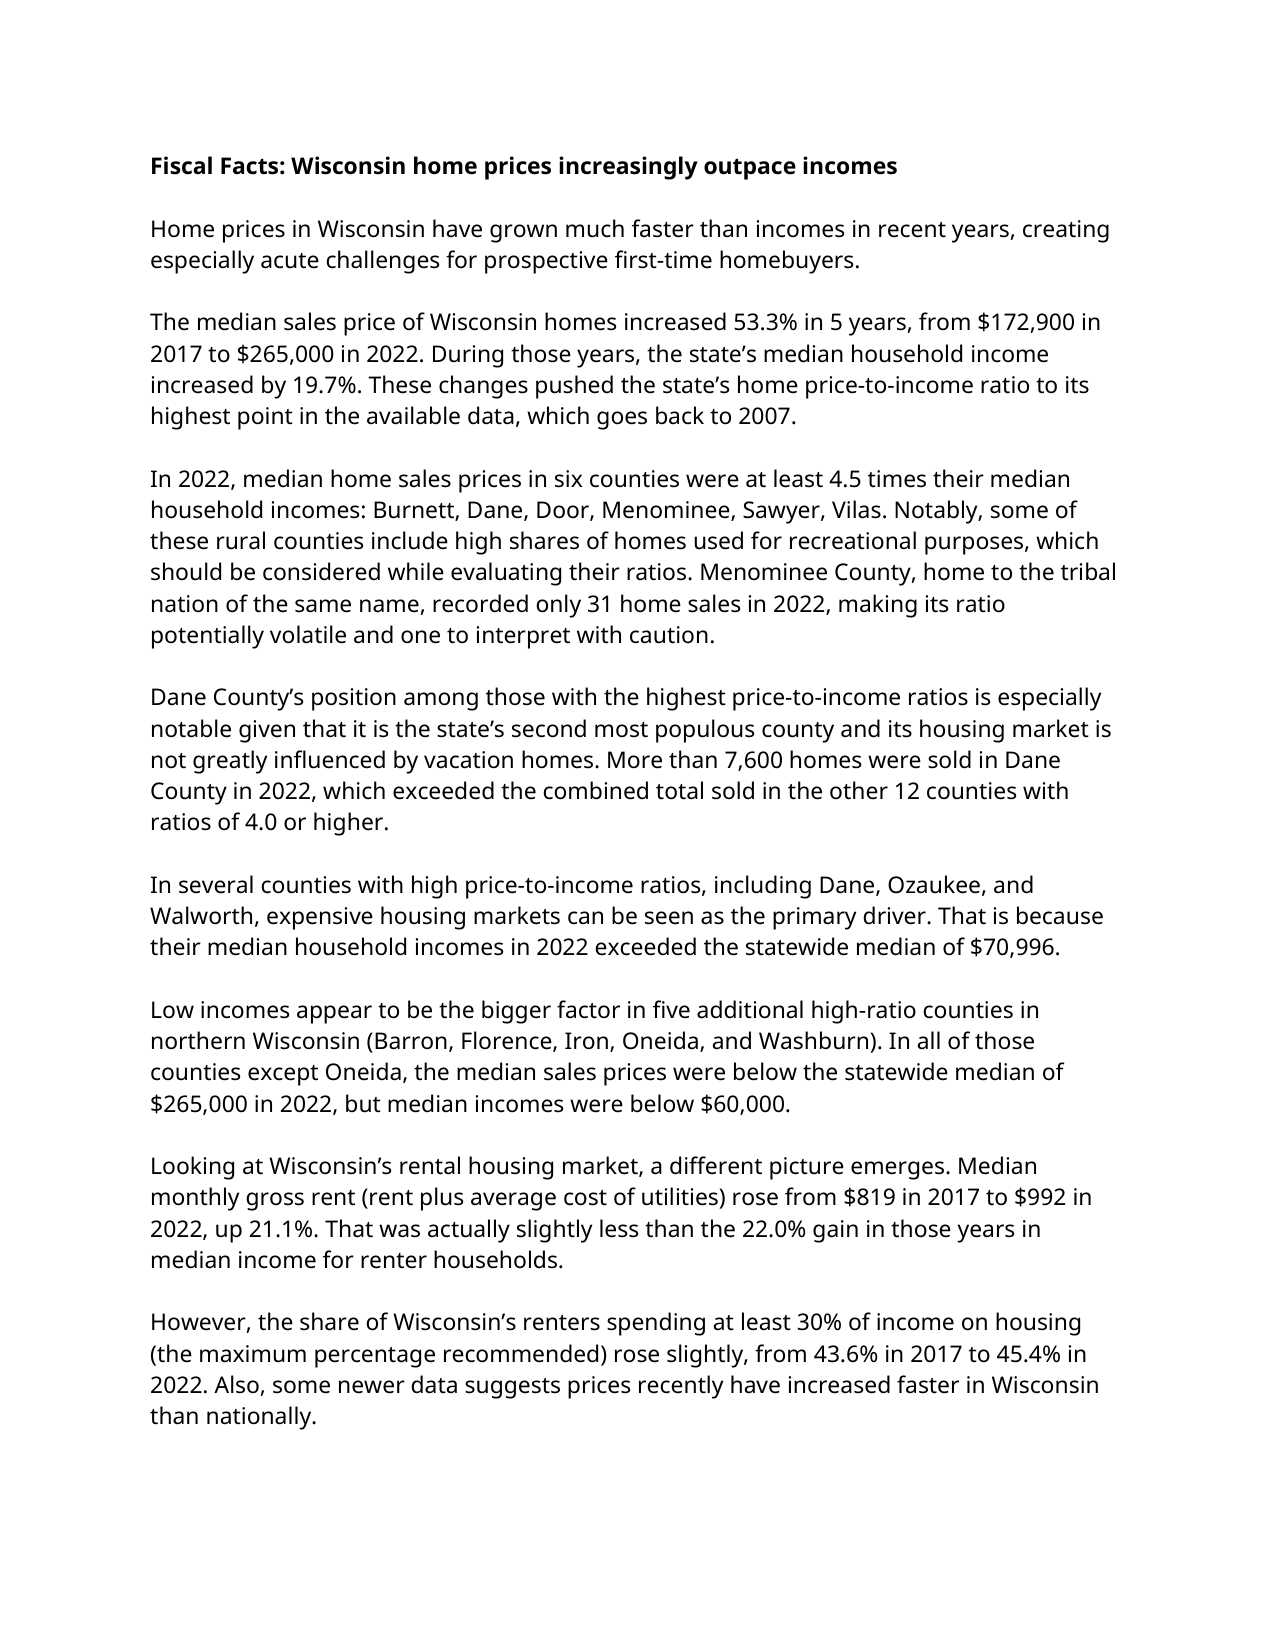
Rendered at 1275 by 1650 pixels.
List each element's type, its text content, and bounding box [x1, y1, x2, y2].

text The median sales price of Wisconsin homes increased 53.3% in 5 years, from $172,900 in 2017 to $265,000 in 2022. During those years, the state’s median household income increased by 19.7%. These changes pushed the state’s home price-to-income ratio to its highest point in the available data, which goes back to 2007. [150, 306, 1125, 431]
text Home prices in Wisconsin have grown much faster than incomes in recent years, creating especially acute challenges for prospective first-time homebuyers. [150, 212, 1125, 275]
text In several counties with high price-to-income ratios, including Dane, Ozaukee, and Walworth, expensive housing markets can be seen as the primary driver. That is because their median household incomes in 2022 exceeded the statewide median of $70,996. [150, 869, 1125, 962]
text Looking at Wisconsin’s rental housing market, a different picture emerges. Median monthly gross rent (rent plus average cost of utilities) rose from $819 in 2017 to $992 in 2022, up 21.1%. That was actually slightly less than the 22.0% gain in those years in median income for renter households. [150, 1150, 1125, 1275]
text In 2022, median home sales prices in six counties were at least 4.5 times their median household incomes: Burnett, Dane, Door, Menominee, Sawyer, Vilas. Notably, some of these rural counties include high shares of homes used for recreational purposes, which should be considered while evaluating their ratios. Menominee County, home to the tribal nation of the same name, recorded only 31 home sales in 2022, making its ratio potentially volatile and one to interpret with caution. [150, 462, 1125, 650]
text Fiscal Facts: Wisconsin home prices increasingly outpace incomes [150, 150, 1125, 181]
text Low incomes appear to be the bigger factor in five additional high-ratio counties in northern Wisconsin (Barron, Florence, Iron, Oneida, and Washburn). In all of those counties except Oneida, the median sales prices were below the statewide median of $265,000 in 2022, but median incomes were below $60,000. [150, 994, 1125, 1119]
text However, the share of Wisconsin’s renters spending at least 30% of income on housing (the maximum percentage recommended) rose slightly, from 43.6% in 2017 to 45.4% in 2022. Also, some newer data suggests prices recently have increased faster in Wisconsin than nationally. [150, 1306, 1125, 1431]
text Dane County’s position among those with the highest price-to-income ratios is especially notable given that it is the state’s second most populous county and its housing market is not greatly influenced by vacation homes. More than 7,600 homes were sold in Dane County in 2022, which exceeded the combined total sold in the other 12 counties with ratios of 4.0 or higher. [150, 681, 1125, 837]
